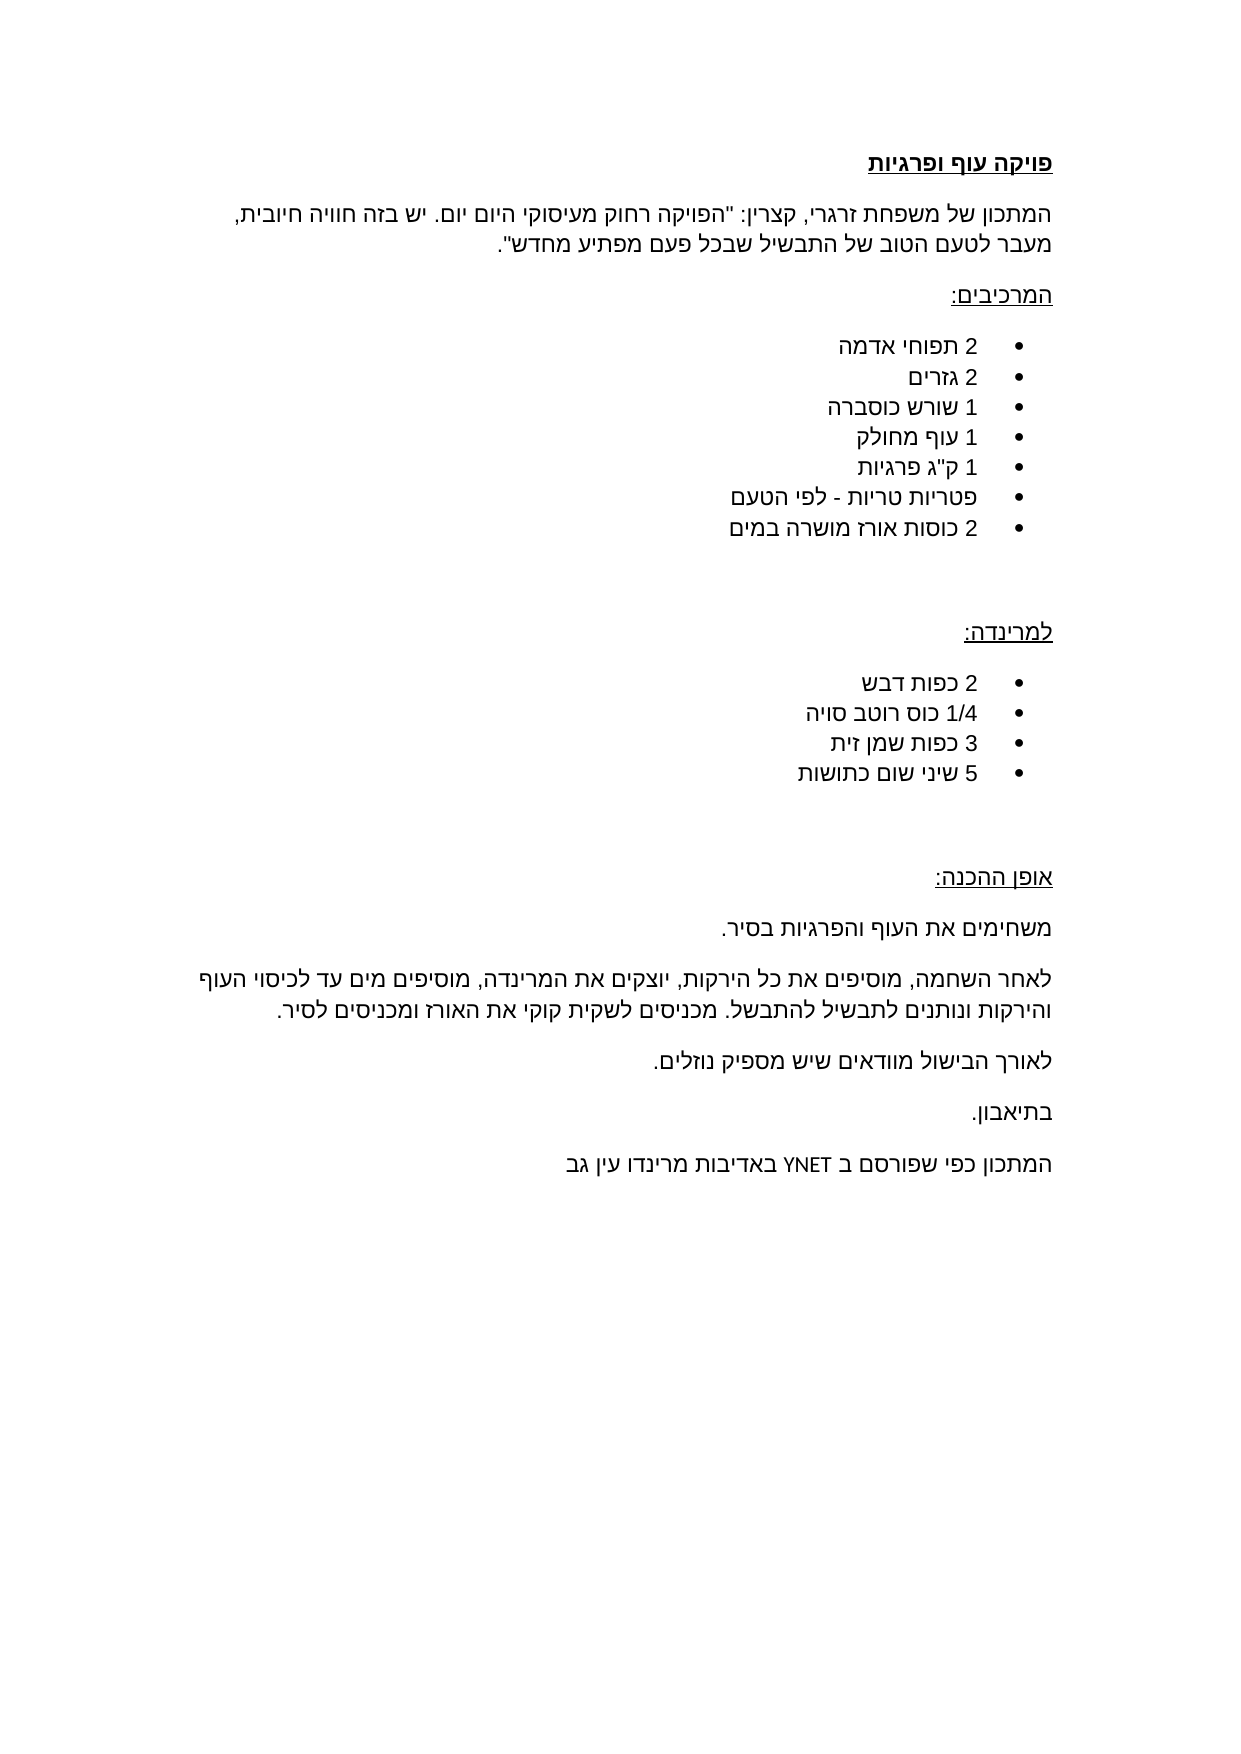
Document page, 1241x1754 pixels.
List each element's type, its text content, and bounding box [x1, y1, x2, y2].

text לאחר השחמה, מוסיפים את כל הירקות, יוצקים את המרינדה, מוסיפים מים עד לכיסוי העוף והירקות ונותנים לתבשיל להתבשל. מכניסים לשקית קוקי את האורז ומכניסים לסיר. [187, 966, 1053, 1023]
list פטריות טריות - לפי הטעם [187, 484, 1015, 511]
list 2 תפוחי אדמה [187, 333, 1015, 360]
text פויקה עוף ופרגיות [187, 150, 1053, 176]
text אופן ההכנה: [187, 864, 1053, 891]
text משחימים את העוף והפרגיות בסיר. [187, 915, 1053, 942]
list 1 ק"ג פרגיות [187, 454, 1015, 481]
list 1 עוף מחולק [187, 424, 1015, 450]
list 1 שורש כוסברה [187, 394, 1015, 420]
list 2 כוסות אורז מושרה במים [187, 514, 1015, 541]
text המתכון של משפחת זרגרי, קצרין: "הפויקה רחוק מעיסוקי היום יום. יש בזה חוויה חיובית, מעבר לטעם הטוב של התבשיל שבכל פעם מפתיע מחדש". [187, 201, 1053, 258]
text המרכיבים: [187, 282, 1053, 309]
text המתכון כפי שפורסם ב YNET באדיבות מרינדו עין גב [187, 1150, 1053, 1178]
list 5 שיני שום כתושות [187, 760, 1015, 787]
list 2 כפות דבש [187, 670, 1015, 696]
text בתיאבון. [187, 1099, 1053, 1125]
list 3 כפות שמן זית [187, 730, 1015, 756]
text לאורך הבישול מוודאים שיש מספיק נוזלים. [187, 1048, 1053, 1074]
list 2 גזרים [187, 363, 1015, 390]
list 1/4 כוס רוטב סויה [187, 700, 1015, 726]
text למרינדה: [187, 619, 1053, 645]
